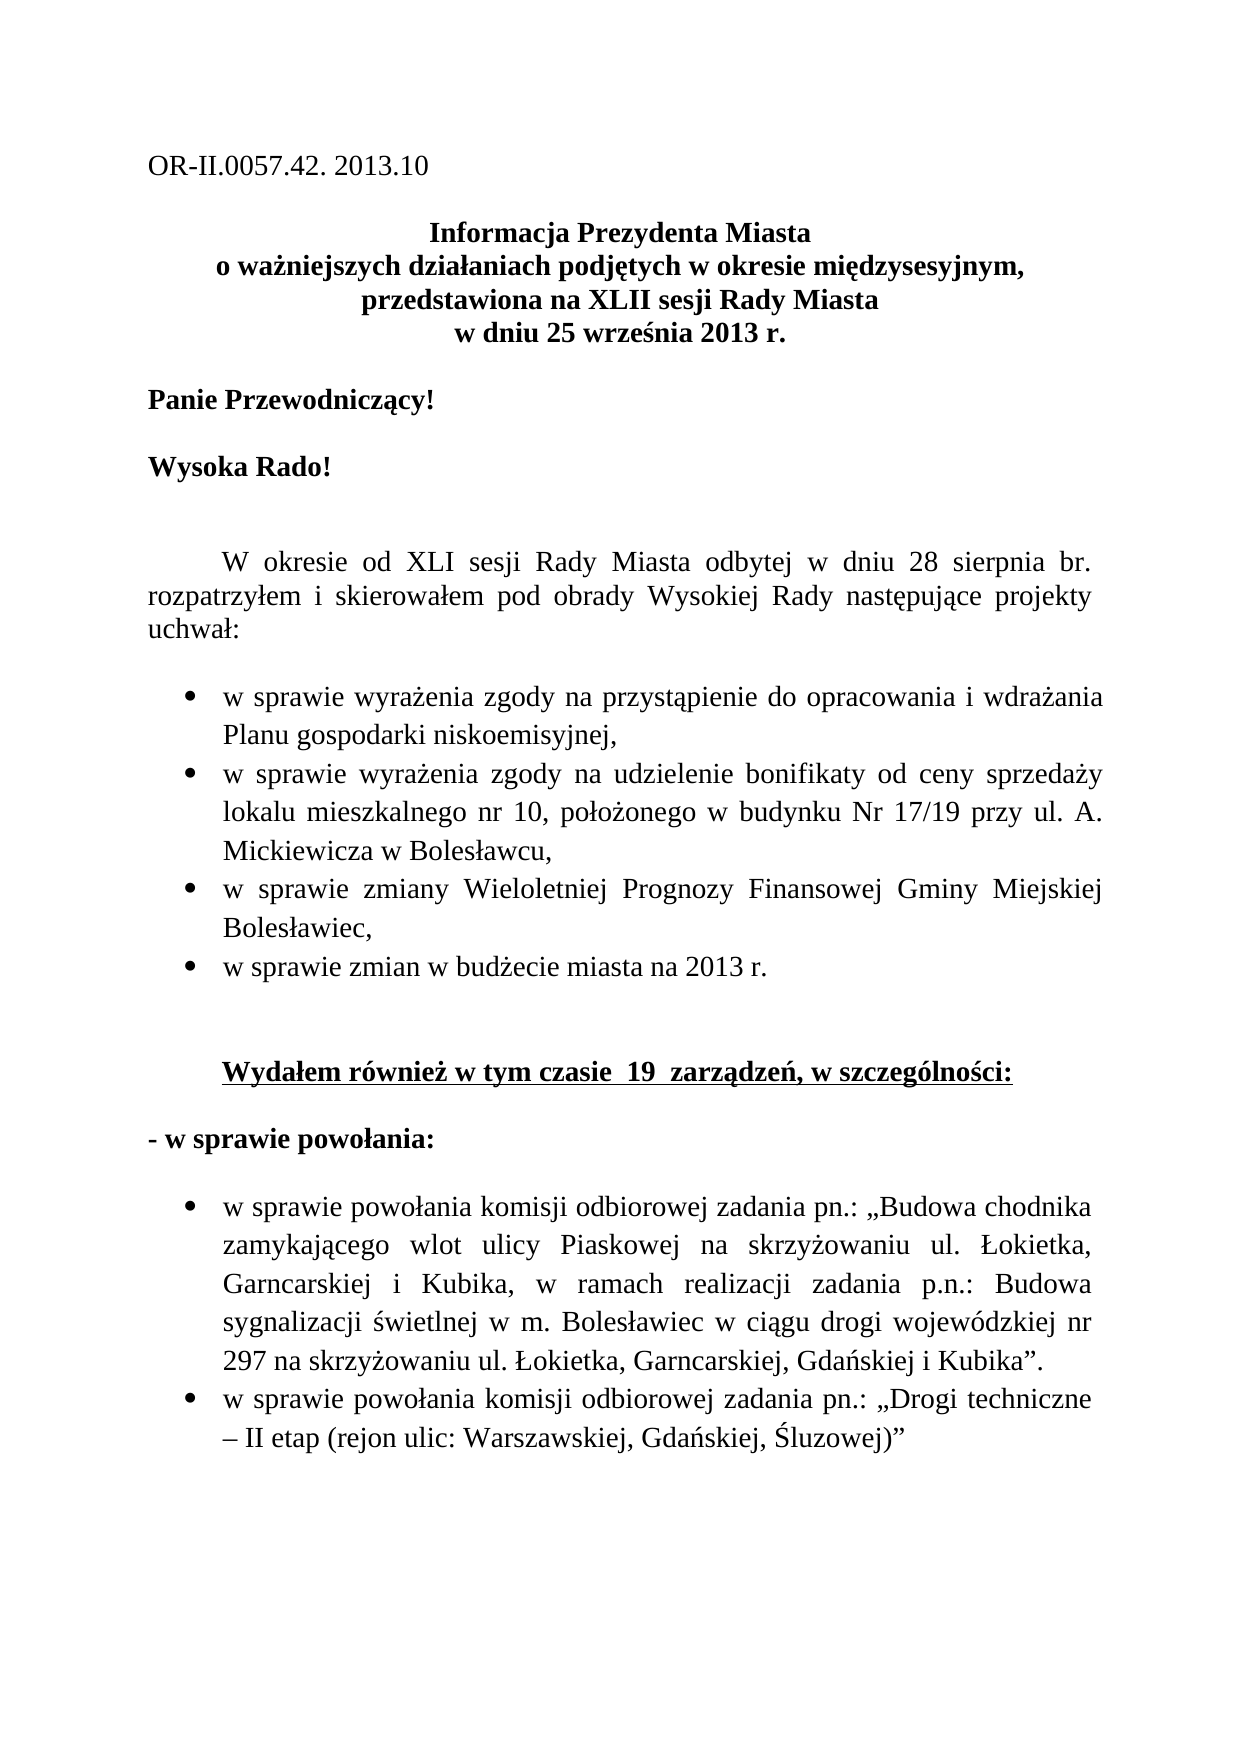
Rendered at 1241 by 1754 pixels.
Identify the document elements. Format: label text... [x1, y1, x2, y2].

list w sprawie powołania komisji odbiorowej zadania pn.: „Drogi techniczne – II etap (rejon ulic: Warszawskiej, Gdańskiej, Śluzowej)” [185, 1382, 1093, 1454]
text OR-II.0057.42. 2013.10 [148, 148, 1093, 181]
text w dniu 25 września 2013 r. [148, 315, 1093, 349]
list w sprawie zmian w budżecie miasta na 2013 r. [185, 949, 1104, 982]
text przedstawiona na XLII sesji Rady Miasta [148, 282, 1093, 315]
text Informacja Prezydenta Miasta [148, 215, 1093, 248]
text Wydałem również w tym czasie 19 zarządzeń, w szczególności: [148, 1054, 1093, 1088]
text Panie Przewodniczący! [148, 382, 1093, 416]
list w sprawie wyrażenia zgody na udzielenie bonifikaty od ceny sprzedaży lokalu mieszkalnego nr 10, położonego w budynku Nr 17/19 przy ul. A. Mickiewicza w Bolesławcu, [185, 756, 1104, 867]
list w sprawie powołania komisji odbiorowej zadania pn.: „Budowa chodnika zamykającego wlot ulicy Piaskowej na skrzyżowaniu ul. Łokietka, Garncarskiej i Kubika, w ramach realizacji zadania p.n.: Budowa sygnalizacji świetlnej w m. Bolesławiec w ciągu drogi wojewódzkiej nr 297 na skrzyżowaniu ul. Łokietka, Garncarskiej, Gdańskiej i Kubika”. [185, 1189, 1093, 1377]
list w sprawie zmiany Wieloletniej Prognozy Finansowej Gminy Miejskiej Bolesławiec, [185, 872, 1104, 944]
list w sprawie wyrażenia zgody na przystąpienie do opracowania i wdrażania Planu gospodarki niskoemisyjnej, [185, 679, 1104, 751]
text - w sprawie powołania: [148, 1122, 1093, 1155]
text Wysoka Rado! [148, 449, 1093, 483]
text o ważniejszych działaniach podjętych w okresie międzysesyjnym, [148, 248, 1093, 282]
text W okresie od XLI sesji Rady Miasta odbytej w dniu 28 sierpnia br. rozpatrzyłem i skierowałem pod obrady Wysokiej Rady następujące projekty uchwał: [148, 544, 1093, 645]
